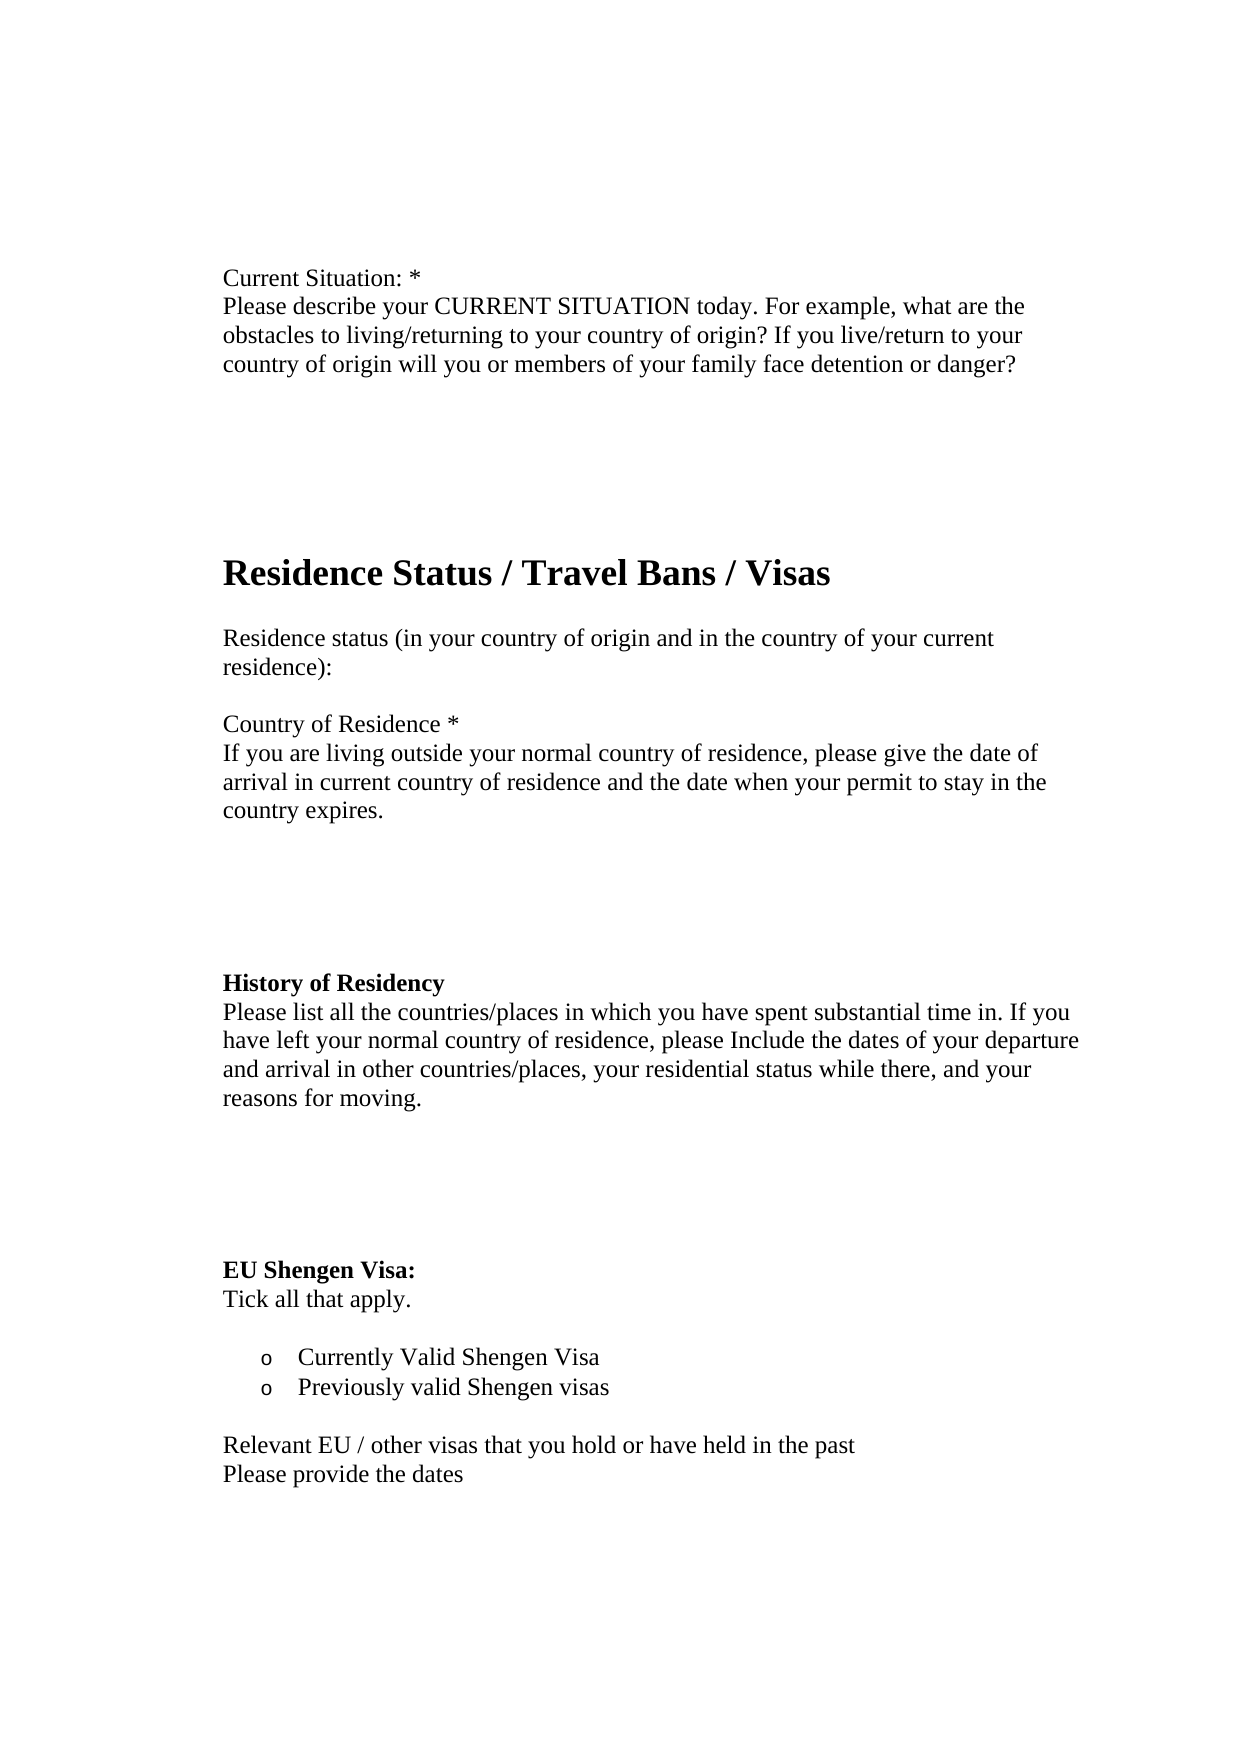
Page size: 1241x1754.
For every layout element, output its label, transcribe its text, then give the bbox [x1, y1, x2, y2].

text Please describe your CURRENT SITUATION today. For example, what are the obstacles to living/returning to your country of origin? If you live/return to your country of origin will you or members of your family face detention or danger? [223, 291, 1093, 378]
text Residence status (in your country of origin and in the country of your current residence): [223, 623, 1093, 680]
text Please provide the dates [223, 1459, 1093, 1488]
text Current Situation: * [223, 263, 1093, 291]
text Residence Status / Travel Bans / Visas [223, 551, 1093, 594]
text EU Shengen Visa: [223, 1255, 1093, 1284]
text Please list all the countries/places in which you have spent substantial time in. If you have left your normal country of residence, please Include the dates of your departure and arrival in other countries/places, your residential status while there, and your reasons for moving. [223, 997, 1093, 1112]
text Tick all that apply. [223, 1284, 1093, 1313]
text Country of Residence * [223, 709, 1093, 738]
text History of Residency [223, 968, 1093, 997]
list Previously valid Shengen visas [260, 1372, 1093, 1401]
list Currently Valid Shengen Visa [260, 1342, 1093, 1372]
text Relevant EU / other visas that you hold or have held in the past [223, 1430, 1093, 1459]
text If you are living outside your normal country of residence, please give the date of arrival in current country of residence and the date when your permit to stay in the country expires. [223, 738, 1093, 824]
